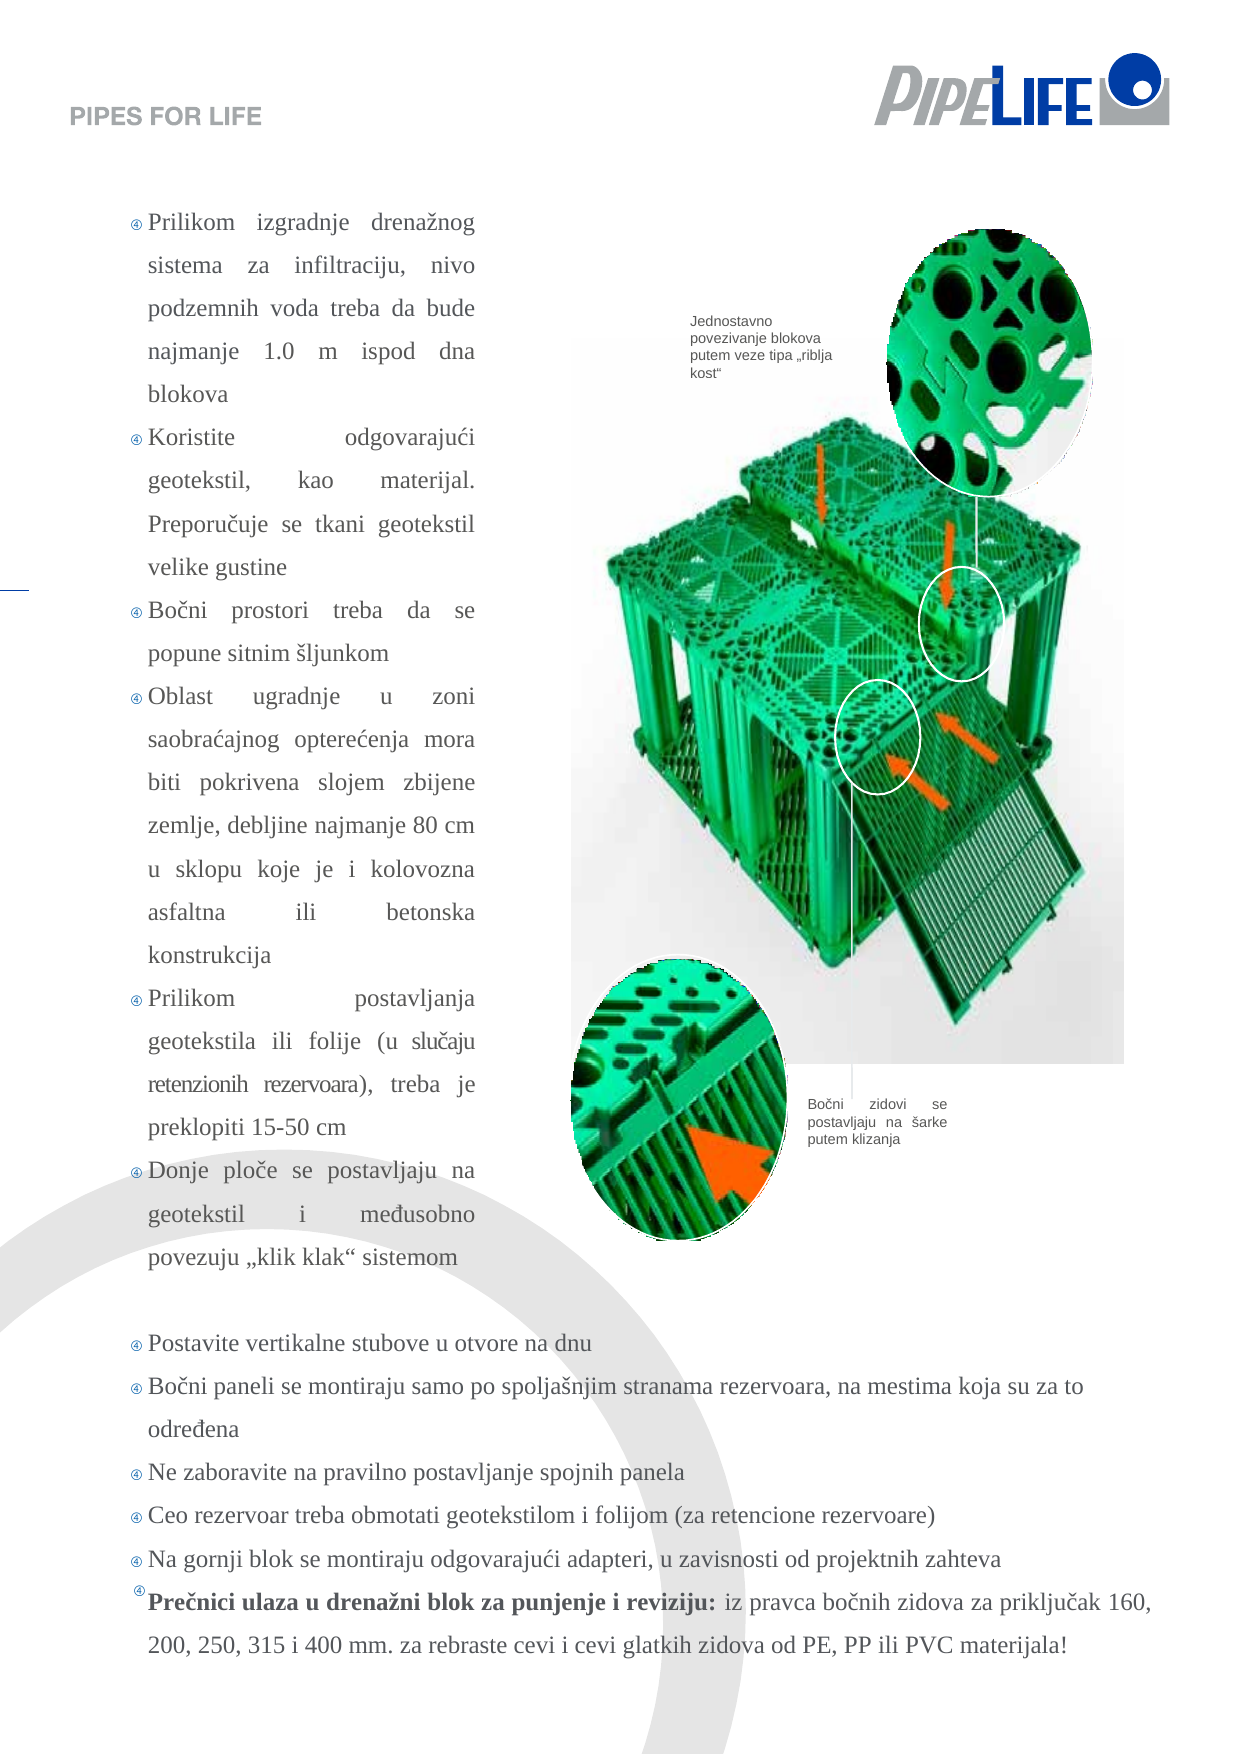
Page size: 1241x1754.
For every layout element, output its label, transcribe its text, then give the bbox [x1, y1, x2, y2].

list Bočni prostori treba da se popune sitnim šljunkom [130, 595, 475, 667]
list Donje ploče se postavljaju na geotekstil i međusobno povezuju „klik klak“ sistemom [130, 1156, 475, 1271]
picture [694, 1120, 788, 1241]
list Koristite odgovarajući geotekstil, kao materijal. Preporučuje se tkani geotekstil velike gustine [130, 422, 475, 581]
list Prečnici ulaza u drenažni blok za punjenje i reviziju: iz pravca bočnih zidova za priključak 160, 200, 250, 315 i 400 mm. za rebraste cevi i cevi glatkih zidova od PE, PP ili PVC materijala! [133, 1587, 1152, 1659]
list Prilikom postavljanja geotekstila ili folije (u slučaju retenzionih rezervoara), treba je preklopiti 15-50 cm [130, 983, 475, 1141]
list Na gornji blok se montiraju odgovarajući adapteri, u zavisnosti od projektnih zahteva [130, 1544, 1152, 1572]
picture [568, 224, 1124, 1075]
picture [570, 956, 786, 1239]
list Oblast ugradnje u zoni saobraćajnog opterećenja mora biti pokrivena slojem zbijene zemlje, debljine najmanje 80 cm u sklopu koje je i kolovozna asfaltna ili betonska konstrukcija [130, 681, 475, 969]
list Postavite vertikalne stubove u otvore na dnu [130, 1328, 1152, 1357]
list Bočni paneli se montiraju samo po spoljašnjim stranama rezervoara, na mestima koja su za to određena [130, 1371, 1152, 1443]
picture [920, 568, 1003, 680]
list Ne zaboravite na pravilno postavljanje spojnih panela [130, 1457, 1152, 1486]
list Ceo rezervoar treba obmotati geotekstilom i folijom (za retencione rezervoare) [130, 1501, 1152, 1529]
picture [568, 1120, 661, 1241]
picture [837, 682, 919, 793]
picture [886, 226, 1091, 495]
list Prilikom izgradnje drenažnog sistema za infiltraciju, nivo podzemnih voda treba da bude najmanje 1.0 m ispod dna blokova [130, 207, 475, 408]
